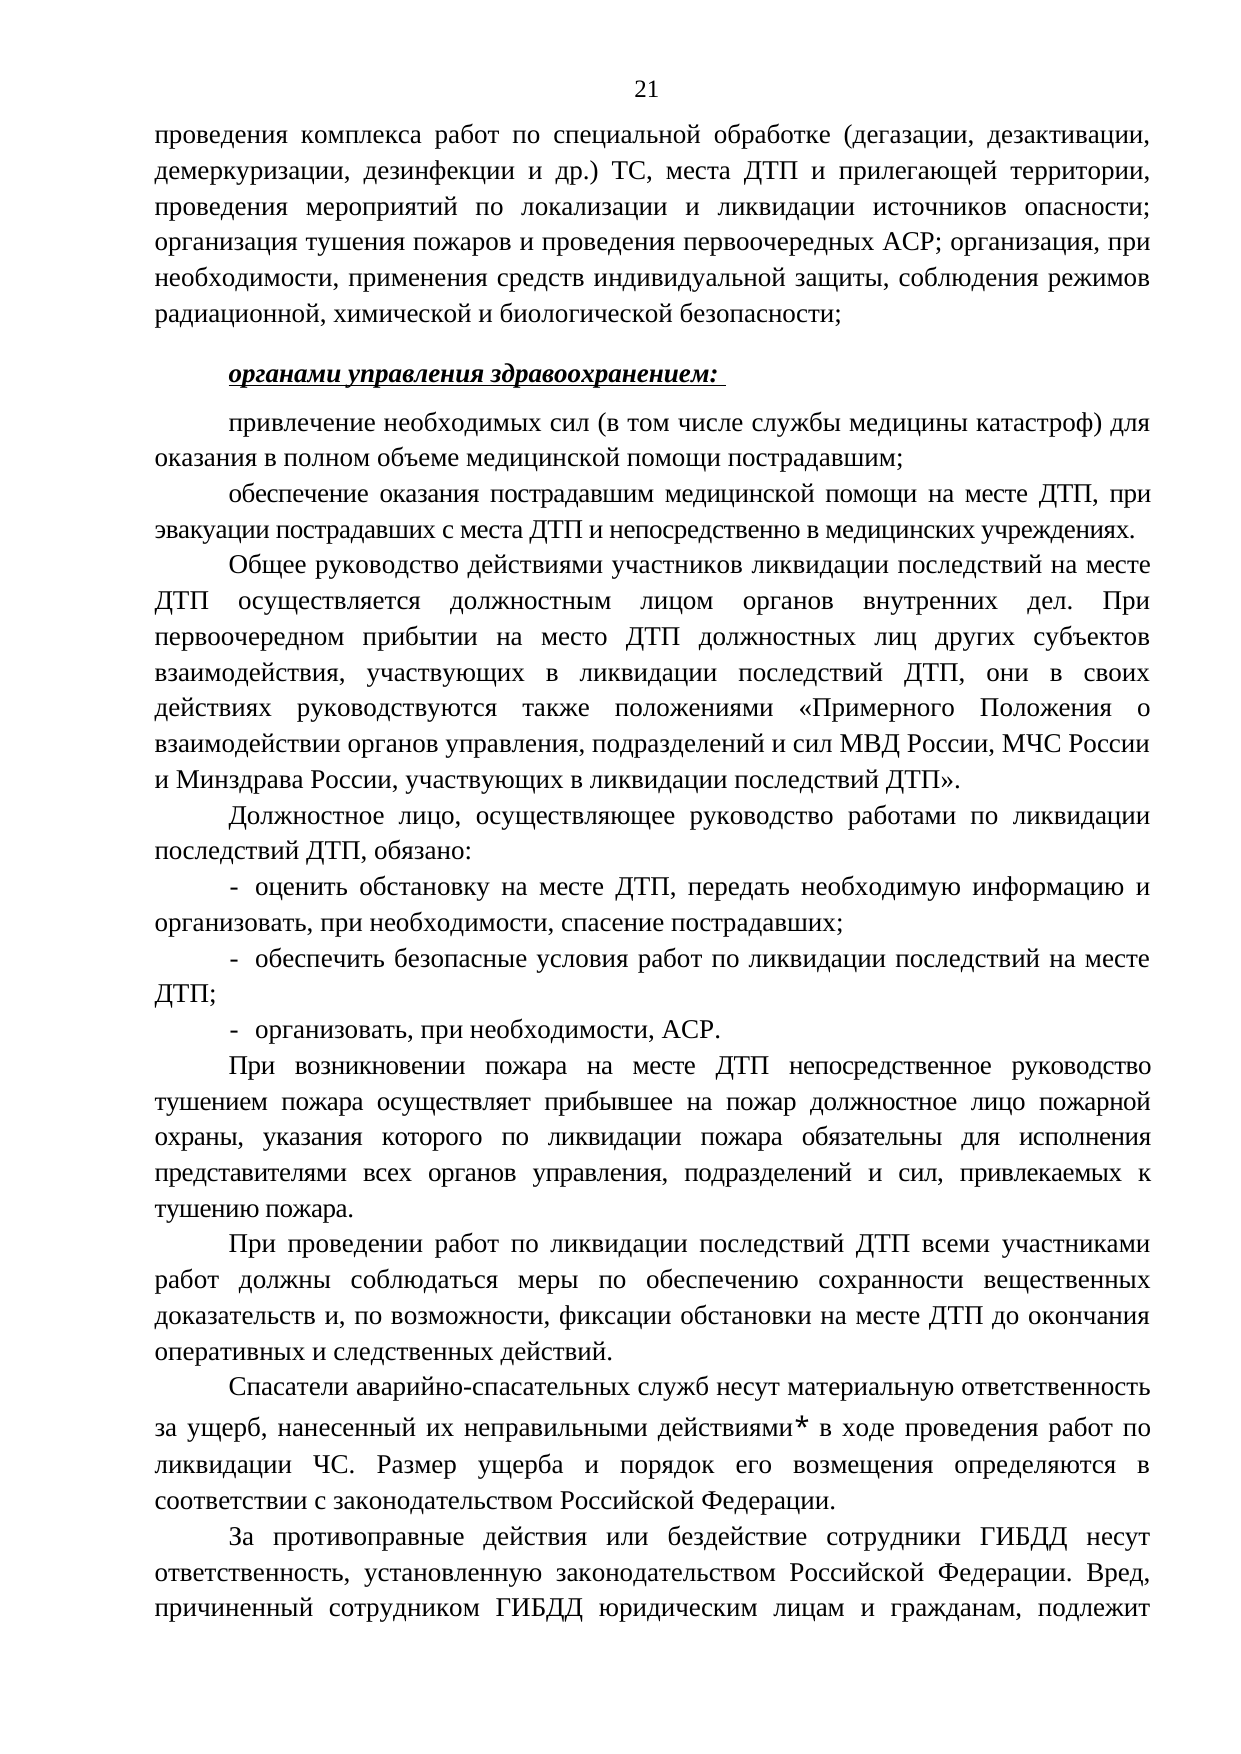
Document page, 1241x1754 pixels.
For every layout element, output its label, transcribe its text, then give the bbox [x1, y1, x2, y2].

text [154, 1520, 1152, 1623]
text Спасатели аварийно-спасательных служб несут материальную ответственность за ущерб, нанесенный их неправильными действиями* в ходе проведения работ по ликвидации ЧС. Размер ущерба и порядок его возмещения определяются в соответствии с законодательством Российской Федерации. [154, 1370, 1152, 1515]
text При проведении работ по ликвидации последствий ДТП всеми участниками работ должны соблюдаться меры по обеспечению сохранности вещественных доказательств и, по возможности, фиксации обстановки на месте ДТП до окончания оперативных и следственных действий. [154, 1227, 1152, 1366]
text Должностное лицо, осуществляющее руководство работами по ликвидации последствий ДТП, обязано: [154, 799, 1152, 866]
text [154, 118, 1152, 328]
text При возникновении пожара на месте ДТП непосредственное руководство тушением пожара осуществляет прибывшее на пожар должностное лицо пожарной охраны, указания которого по ликвидации пожара обязательны для исполнения представителями всех органов управления, подразделений и сил, привлекаемых к тушению пожара. [154, 1049, 1152, 1223]
text привлечение необходимых сил (в том числе службы медицины катастроф) для оказания в полном объеме медицинской помощи пострадавшим; [154, 406, 1152, 473]
text органами управления здравоохранением: [154, 357, 1152, 389]
list оценить обстановку на месте ДТП, передать необходимую информацию и организовать, при необходимости, спасение пострадавших; [154, 870, 1152, 937]
text обеспечение оказания пострадавшим медицинской помощи на месте ДТП, при эвакуации пострадавших с места ДТП и непосредственно в медицинских учреждениях. [154, 477, 1152, 544]
text Общее руководство действиями участников ликвидации последствий на месте ДТП осуществляется должностным лицом органов внутренних дел. При первоочередном прибытии на место ДТП должностных лиц других субъектов взаимодействия, участвующих в ликвидации последствий ДТП, они в своих действиях руководствуются также положениями «Примерного Положения о взаимодействии органов управления, подразделений и сил МВД России, МЧС России и Минздрава России, участвующих в ликвидации последствий ДТП». [154, 549, 1152, 794]
list организовать, при необходимости, АСР. [154, 1013, 1152, 1044]
list обеспечить безопасные условия работ по ликвидации последствий на месте ДТП; [154, 942, 1152, 1008]
